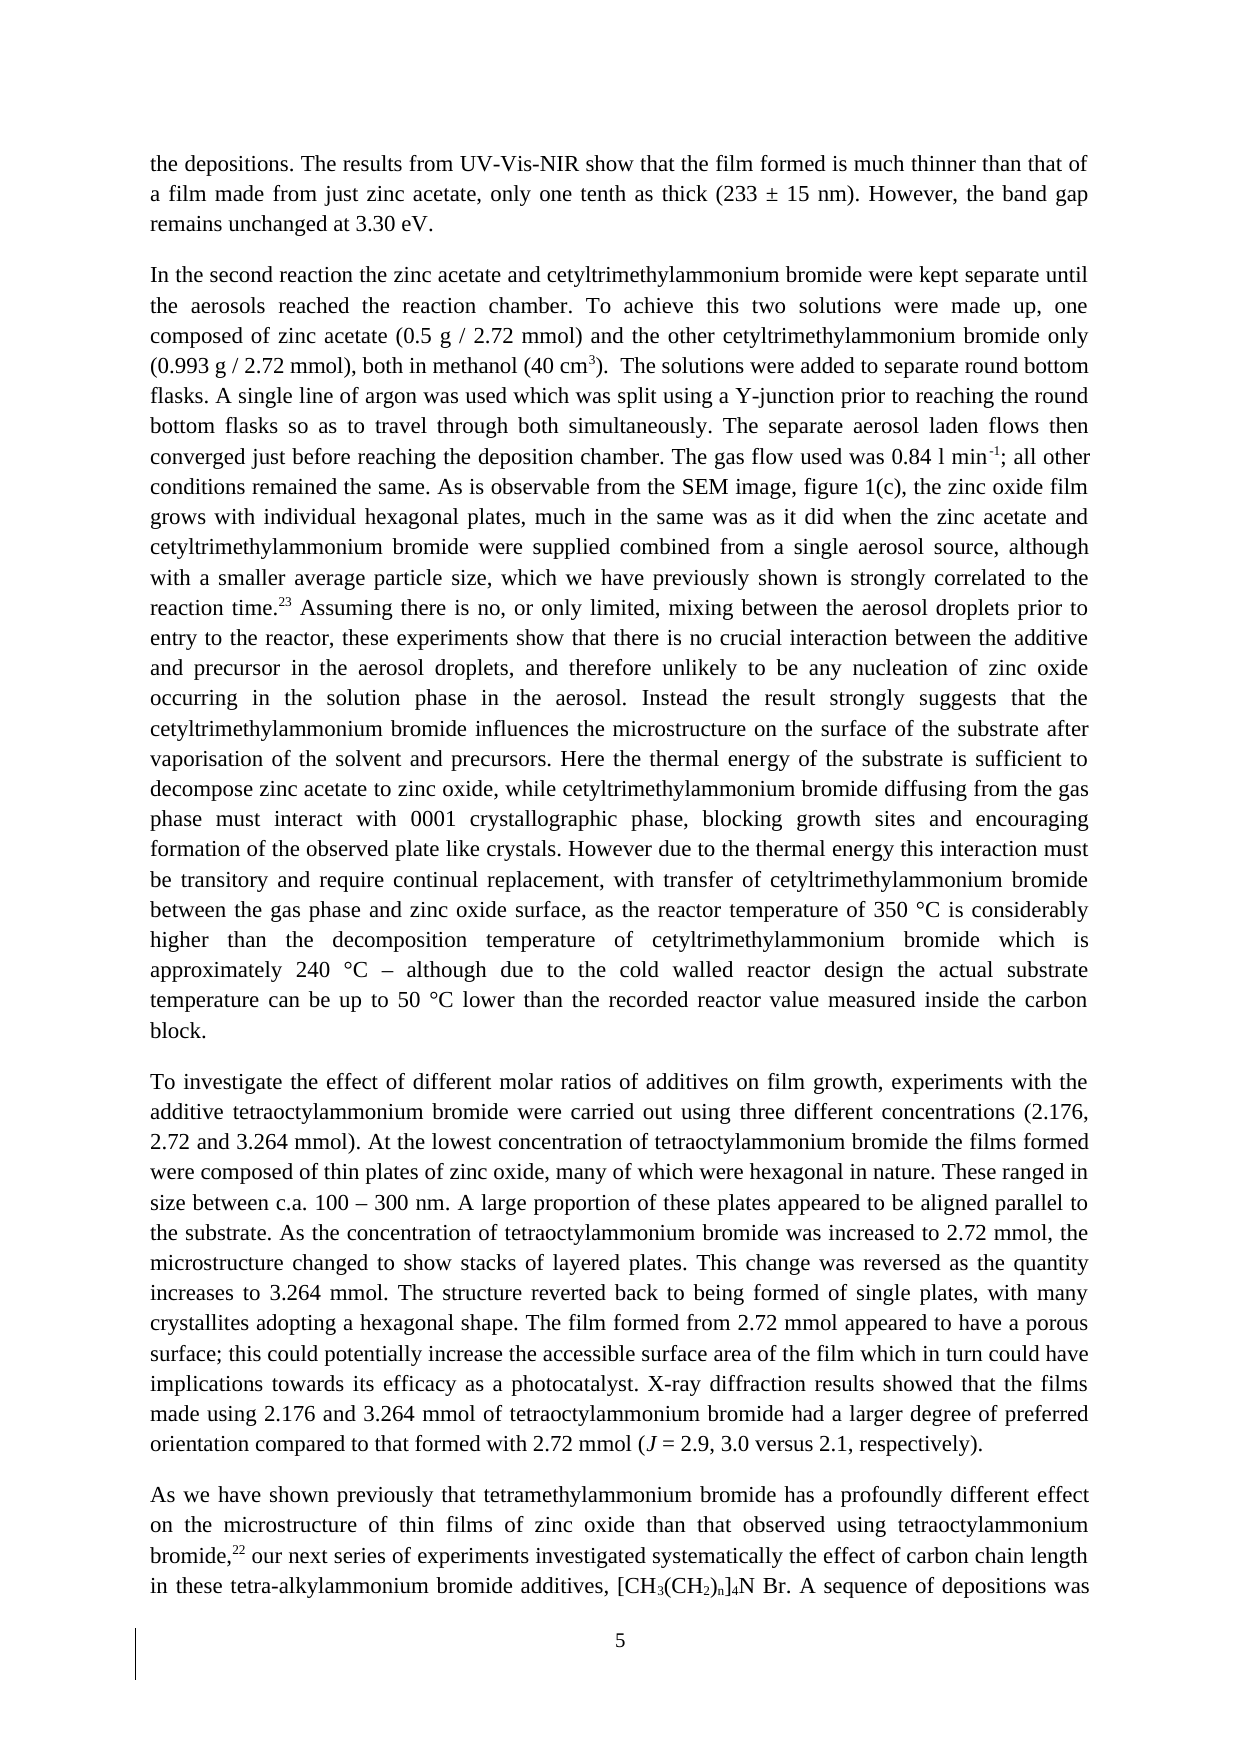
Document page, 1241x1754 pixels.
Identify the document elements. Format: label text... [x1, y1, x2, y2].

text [150, 1481, 1090, 1598]
text To investigate the effect of different molar ratios of additives on film growth, experiments with the additive tetraoctylammonium bromide were carried out using three different concentrations (2.176, 2.72 and 3.264 mmol). At the lowest concentration of tetraoctylammonium bromide the films formed were composed of thin plates of zinc oxide, many of which were hexagonal in nature. These ranged in size between c.a. 100 – 300 nm. A large proportion of these plates appeared to be aligned parallel to the substrate. As the concentration of tetraoctylammonium bromide was increased to 2.72 mmol, the microstructure changed to show stacks of layered plates. This change was reversed as the quantity increases to 3.264 mmol. The structure reverted back to being formed of single plates, with many crystallites adopting a hexagonal shape. The film formed from 2.72 mmol appeared to have a porous surface; this could potentially increase the accessible surface area of the film which in turn could have implications towards its efficacy as a photocatalyst. X-ray diffraction results showed that the films made using 2.176 and 3.264 mmol of tetraoctylammonium bromide had a larger degree of preferred orientation compared to that formed with 2.72 mmol (J = 2.9, 3.0 versus 2.1, respectively). [150, 1068, 1090, 1457]
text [150, 150, 1090, 237]
text In the second reaction the zinc acetate and cetyltrimethylammonium bromide were kept separate until the aerosols reached the reaction chamber. To achieve this two solutions were made up, one composed of zinc acetate (0.5 g / 2.72 mmol) and the other cetyltrimethylammonium bromide only (0.993 g / 2.72 mmol), both in methanol (40 cm3). The solutions were added to separate round bottom flasks. A single line of argon was used which was split using a Y-junction prior to reaching the round bottom flasks so as to travel through both simultaneously. The separate aerosol laden flows then converged just before reaching the deposition chamber. The gas flow used was 0.84 l min-1; all other conditions remained the same. As is observable from the SEM image, figure 1(c), the zinc oxide film grows with individual hexagonal plates, much in the same was as it did when the zinc acetate and cetyltrimethylammonium bromide were supplied combined from a single aerosol source, although with a smaller average particle size, which we have previously shown is strongly correlated to the reaction time.23 Assuming there is no, or only limited, mixing between the aerosol droplets prior to entry to the reactor, these experiments show that there is no crucial interaction between the additive and precursor in the aerosol droplets, and therefore unlikely to be any nucleation of zinc oxide occurring in the solution phase in the aerosol. Instead the result strongly suggests that the cetyltrimethylammonium bromide influences the microstructure on the surface of the substrate after vaporisation of the solvent and precursors. Here the thermal energy of the substrate is sufficient to decompose zinc acetate to zinc oxide, while cetyltrimethylammonium bromide diffusing from the gas phase must interact with 0001 crystallographic phase, blocking growth sites and encouraging formation of the observed plate like crystals. However due to the thermal energy this interaction must be transitory and require continual replacement, with transfer of cetyltrimethylammonium bromide between the gas phase and zinc oxide surface, as the reactor temperature of 350 °C is considerably higher than the decomposition temperature of cetyltrimethylammonium bromide which is approximately 240 °C – although due to the cold walled reactor design the actual substrate temperature can be up to 50 °C lower than the recorded reactor value measured inside the carbon block. [150, 261, 1090, 1043]
